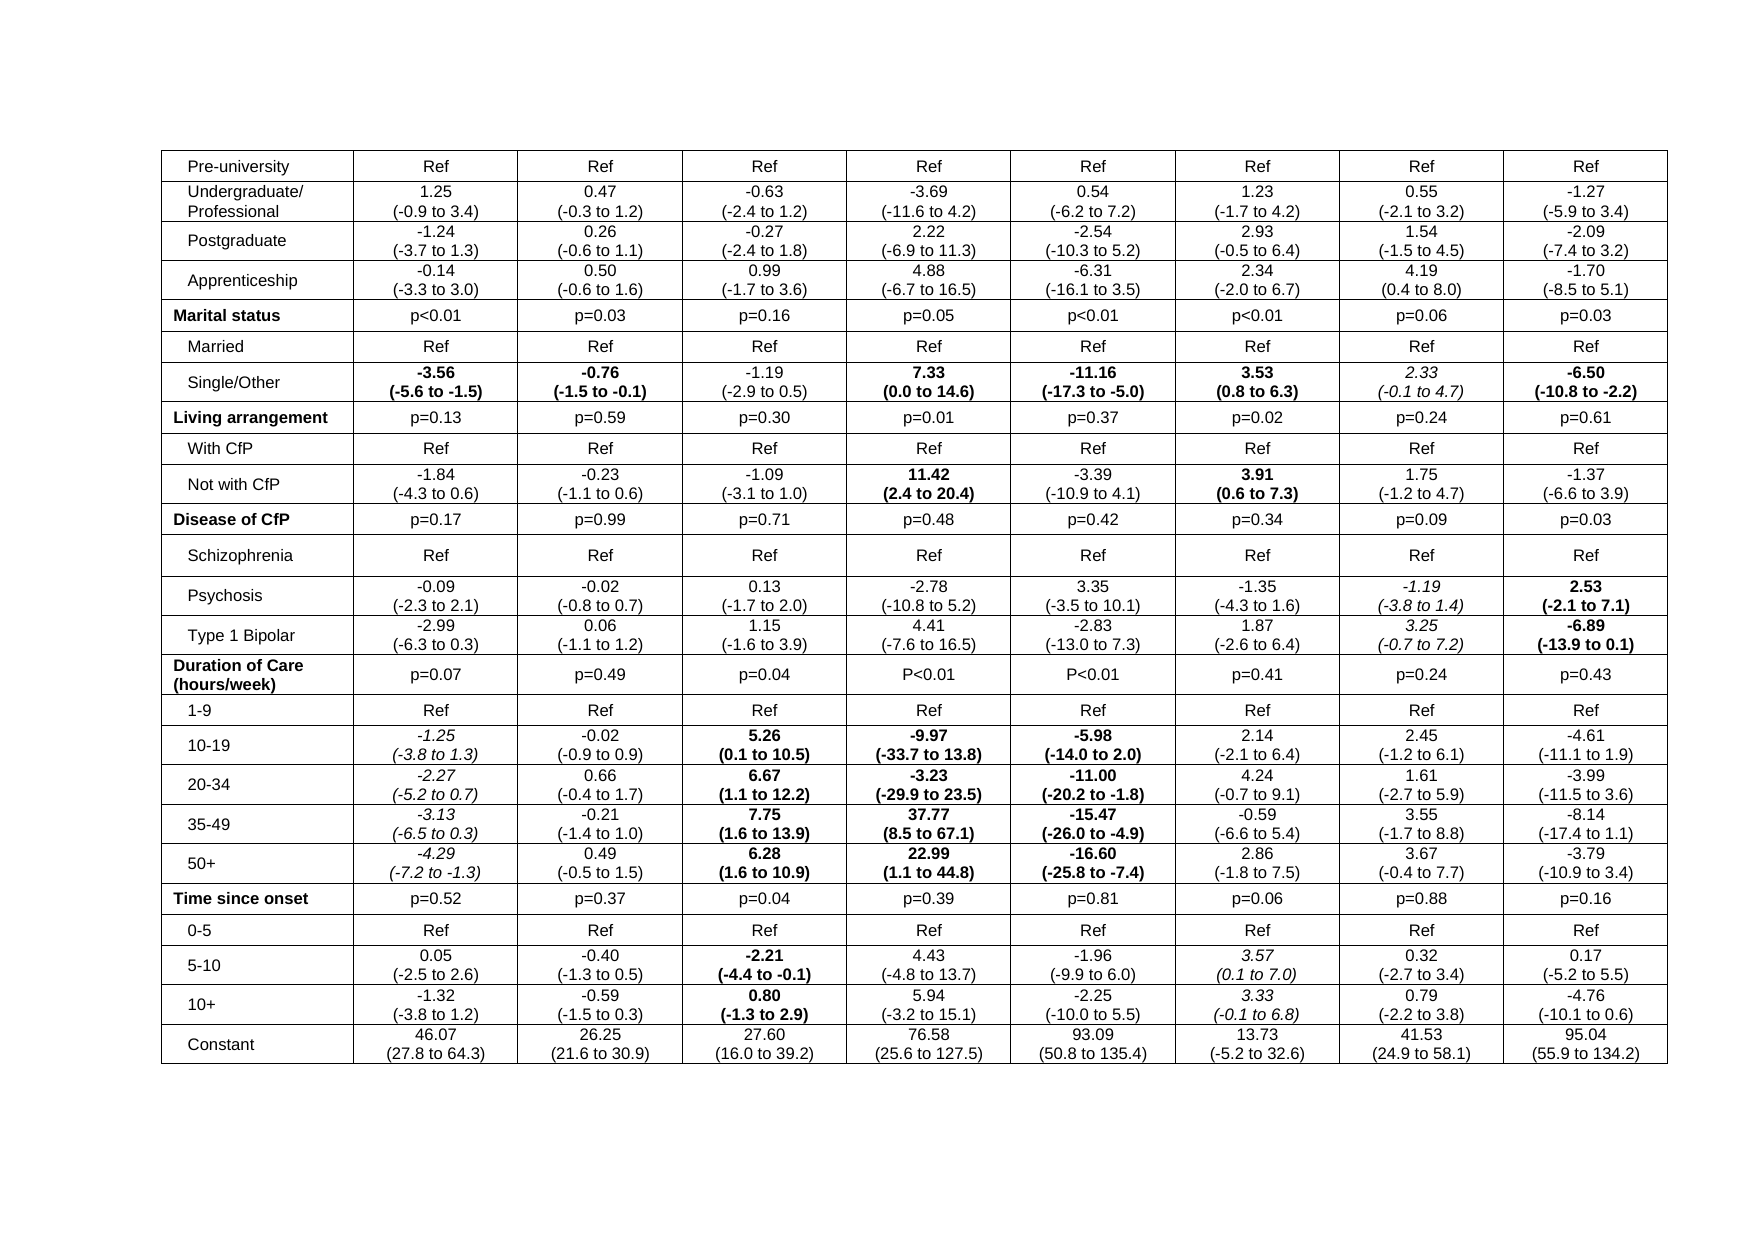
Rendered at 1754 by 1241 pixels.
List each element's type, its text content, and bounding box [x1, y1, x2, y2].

table_cell 3.91 (0.6 to 7.3) [1176, 465, 1339, 503]
table_cell 2.34 (-2.0 to 6.7) [1176, 261, 1339, 299]
table_cell p<0.01 [1011, 300, 1175, 331]
table_cell 22.99 (1.1 to 44.8) [847, 844, 1010, 882]
table_cell Single/Other [162, 363, 353, 401]
table_cell p=0.42 [1011, 504, 1175, 534]
table_cell 1.25 (-0.9 to 3.4) [354, 182, 517, 221]
table_cell -2.21 (-4.4 to -0.1) [683, 946, 846, 984]
table_cell Ref [1176, 535, 1339, 576]
table_cell Ref [354, 695, 517, 725]
table_cell p=0.71 [683, 504, 846, 534]
table_cell -1.35 (-4.3 to 1.6) [1176, 577, 1339, 615]
table_cell -1.24 (-3.7 to 1.3) [354, 222, 517, 260]
table_cell -6.89 (-13.9 to 0.1) [1504, 616, 1667, 654]
table_cell Ref [683, 915, 846, 945]
table_cell p=0.03 [518, 300, 682, 331]
table_cell -3.56 (-5.6 to -1.5) [354, 363, 517, 401]
table_cell 4.24 (-0.7 to 9.1) [1176, 765, 1339, 804]
table_cell 3.53 (0.8 to 6.3) [1176, 363, 1339, 401]
table_cell -0.40 (-1.3 to 0.5) [518, 946, 682, 984]
table_cell -0.76 (-1.5 to -0.1) [518, 363, 682, 401]
table_cell p=0.09 [1340, 504, 1503, 534]
table_cell 0.26 (-0.6 to 1.1) [518, 222, 682, 260]
table_cell Ref [1176, 434, 1339, 464]
table_cell Ref [518, 151, 682, 181]
table_cell 3.67 (-0.4 to 7.7) [1340, 844, 1503, 882]
table_cell 2.33 (-0.1 to 4.7) [1340, 363, 1503, 401]
table_cell 2.86 (-1.8 to 7.5) [1176, 844, 1339, 882]
table_cell 0-5 [162, 915, 353, 945]
table_cell Ref [354, 434, 517, 464]
table_cell Ref [1011, 695, 1175, 725]
table_cell Ref [1504, 695, 1667, 725]
table_cell p=0.04 [683, 655, 846, 694]
table_cell -4.76 (-10.1 to 0.6) [1504, 985, 1667, 1024]
table_cell -3.79 (-10.9 to 3.4) [1504, 844, 1667, 882]
table_cell p=0.61 [1504, 402, 1667, 432]
table_cell 27.60 (16.0 to 39.2) [683, 1025, 846, 1063]
table_cell p=0.16 [683, 300, 846, 331]
table_cell 50+ [162, 844, 353, 882]
table_cell Ref [1011, 915, 1175, 945]
table_cell Ref [1011, 151, 1175, 181]
table_cell 95.04 (55.9 to 134.2) [1504, 1025, 1667, 1063]
table_cell -1.37 (-6.6 to 3.9) [1504, 465, 1667, 503]
table_cell -1.70 (-8.5 to 5.1) [1504, 261, 1667, 299]
table_cell 7.33 (0.0 to 14.6) [847, 363, 1010, 401]
table_cell -1.19 (-3.8 to 1.4) [1340, 577, 1503, 615]
table_cell p=0.41 [1176, 655, 1339, 694]
table_cell p=0.06 [1340, 300, 1503, 331]
table_cell Constant [162, 1025, 353, 1063]
table_cell 3.35 (-3.5 to 10.1) [1011, 577, 1175, 615]
table_cell -0.02 (-0.9 to 0.9) [518, 726, 682, 764]
table_cell With CfP [162, 434, 353, 464]
table_cell Ref [1340, 915, 1503, 945]
table_cell p=0.17 [354, 504, 517, 534]
table_cell 0.13 (-1.7 to 2.0) [683, 577, 846, 615]
table_cell p=0.03 [1504, 504, 1667, 534]
table_cell -11.16 (-17.3 to -5.0) [1011, 363, 1175, 401]
table_cell Ref [1340, 535, 1503, 576]
table_cell 37.77 (8.5 to 67.1) [847, 805, 1010, 843]
table_cell P<0.01 [1011, 655, 1175, 694]
table_cell -2.54 (-10.3 to 5.2) [1011, 222, 1175, 260]
table_cell -0.14 (-3.3 to 3.0) [354, 261, 517, 299]
table_cell -0.59 (-1.5 to 0.3) [518, 985, 682, 1024]
table_cell Ref [1176, 695, 1339, 725]
table_cell 0.54 (-6.2 to 7.2) [1011, 182, 1175, 221]
table_cell Disease of CfP [162, 504, 353, 534]
table_cell Ref [683, 434, 846, 464]
table_cell p=0.37 [518, 884, 682, 914]
table_cell p=0.52 [354, 884, 517, 914]
table_cell Ref [1504, 151, 1667, 181]
table_cell 1.75 (-1.2 to 4.7) [1340, 465, 1503, 503]
table_cell Ref [1176, 332, 1339, 362]
table_cell 13.73 (-5.2 to 32.6) [1176, 1025, 1339, 1063]
table_cell Ref [1176, 915, 1339, 945]
table_cell Ref [354, 332, 517, 362]
table_cell Ref [518, 915, 682, 945]
table_cell 76.58 (25.6 to 127.5) [847, 1025, 1010, 1063]
table_cell p=0.48 [847, 504, 1010, 534]
table_cell 0.32 (-2.7 to 3.4) [1340, 946, 1503, 984]
table_cell -2.78 (-10.8 to 5.2) [847, 577, 1010, 615]
table_cell 46.07 (27.8 to 64.3) [354, 1025, 517, 1063]
table_cell 5-10 [162, 946, 353, 984]
table_cell 3.25 (-0.7 to 7.2) [1340, 616, 1503, 654]
table_cell Type 1 Bipolar [162, 616, 353, 654]
table_cell p=0.04 [683, 884, 846, 914]
table_cell 10-19 [162, 726, 353, 764]
table_cell p=0.81 [1011, 884, 1175, 914]
table_cell -1.32 (-3.8 to 1.2) [354, 985, 517, 1024]
table_cell 1-9 [162, 695, 353, 725]
table_cell 4.88 (-6.7 to 16.5) [847, 261, 1010, 299]
table_cell 3.33 (-0.1 to 6.8) [1176, 985, 1339, 1024]
table_cell 0.99 (-1.7 to 3.6) [683, 261, 846, 299]
table_cell -3.99 (-11.5 to 3.6) [1504, 765, 1667, 804]
table_cell Postgraduate [162, 222, 353, 260]
table_cell Apprenticeship [162, 261, 353, 299]
table_cell -15.47 (-26.0 to -4.9) [1011, 805, 1175, 843]
table_cell Psychosis [162, 577, 353, 615]
table_cell 35-49 [162, 805, 353, 843]
table_cell 3.55 (-1.7 to 8.8) [1340, 805, 1503, 843]
table_cell Married [162, 332, 353, 362]
table_cell Living arrangement [162, 402, 353, 432]
table_cell p=0.39 [847, 884, 1010, 914]
table_cell Ref [1504, 915, 1667, 945]
table_cell 1.15 (-1.6 to 3.9) [683, 616, 846, 654]
table_cell 5.26 (0.1 to 10.5) [683, 726, 846, 764]
table_cell -1.19 (-2.9 to 0.5) [683, 363, 846, 401]
table_cell Schizophrenia [162, 535, 353, 576]
table_cell -3.23 (-29.9 to 23.5) [847, 765, 1010, 804]
table_cell 0.79 (-2.2 to 3.8) [1340, 985, 1503, 1024]
table_cell p=0.88 [1340, 884, 1503, 914]
table_cell 10+ [162, 985, 353, 1024]
table_cell p<0.01 [354, 300, 517, 331]
table_cell -0.59 (-6.6 to 5.4) [1176, 805, 1339, 843]
table_cell -8.14 (-17.4 to 1.1) [1504, 805, 1667, 843]
table_cell 1.23 (-1.7 to 4.2) [1176, 182, 1339, 221]
table_cell 0.47 (-0.3 to 1.2) [518, 182, 682, 221]
table_cell Ref [1011, 535, 1175, 576]
table_cell Pre-university [162, 151, 353, 181]
table_cell 1.61 (-2.7 to 5.9) [1340, 765, 1503, 804]
table_cell 0.17 (-5.2 to 5.5) [1504, 946, 1667, 984]
table_cell -9.97 (-33.7 to 13.8) [847, 726, 1010, 764]
table_cell Ref [354, 915, 517, 945]
table_cell Ref [1176, 151, 1339, 181]
table_cell p=0.02 [1176, 402, 1339, 432]
table_cell -6.31 (-16.1 to 3.5) [1011, 261, 1175, 299]
table_cell Time since onset [162, 884, 353, 914]
table_cell Duration of Care (hours/week) [162, 655, 353, 694]
table_cell Ref [1340, 332, 1503, 362]
table_cell -11.00 (-20.2 to -1.8) [1011, 765, 1175, 804]
table_cell 93.09 (50.8 to 135.4) [1011, 1025, 1175, 1063]
table_cell p=0.37 [1011, 402, 1175, 432]
table_cell -0.02 (-0.8 to 0.7) [518, 577, 682, 615]
table_cell Ref [847, 915, 1010, 945]
table_cell 0.66 (-0.4 to 1.7) [518, 765, 682, 804]
table_cell Ref [518, 332, 682, 362]
table_cell Ref [518, 695, 682, 725]
table_cell Ref [354, 535, 517, 576]
table_cell 0.49 (-0.5 to 1.5) [518, 844, 682, 882]
table_cell Ref [354, 151, 517, 181]
table_cell -4.61 (-11.1 to 1.9) [1504, 726, 1667, 764]
table_cell -2.09 (-7.4 to 3.2) [1504, 222, 1667, 260]
table_cell Ref [1340, 695, 1503, 725]
table_cell Marital status [162, 300, 353, 331]
table_cell -4.29 (-7.2 to -1.3) [354, 844, 517, 882]
table_cell Ref [847, 535, 1010, 576]
table_cell -2.99 (-6.3 to 0.3) [354, 616, 517, 654]
table_cell p=0.59 [518, 402, 682, 432]
table_cell p=0.16 [1504, 884, 1667, 914]
table_cell Ref [847, 332, 1010, 362]
table_cell 3.57 (0.1 to 7.0) [1176, 946, 1339, 984]
table_cell -1.09 (-3.1 to 1.0) [683, 465, 846, 503]
table_cell Ref [847, 695, 1010, 725]
table_cell 0.55 (-2.1 to 3.2) [1340, 182, 1503, 221]
table_cell Ref [518, 434, 682, 464]
table_cell Ref [683, 535, 846, 576]
table_cell 1.87 (-2.6 to 6.4) [1176, 616, 1339, 654]
table_cell -3.39 (-10.9 to 4.1) [1011, 465, 1175, 503]
table_cell 6.28 (1.6 to 10.9) [683, 844, 846, 882]
table_cell -3.69 (-11.6 to 4.2) [847, 182, 1010, 221]
table_cell -0.63 (-2.4 to 1.2) [683, 182, 846, 221]
table_cell -2.83 (-13.0 to 7.3) [1011, 616, 1175, 654]
table_cell p<0.01 [1176, 300, 1339, 331]
table_cell p=0.99 [518, 504, 682, 534]
table_cell 0.06 (-1.1 to 1.2) [518, 616, 682, 654]
table_cell p=0.43 [1504, 655, 1667, 694]
table_cell -5.98 (-14.0 to 2.0) [1011, 726, 1175, 764]
table_cell Ref [683, 151, 846, 181]
table_cell Ref [1011, 332, 1175, 362]
table_cell p=0.13 [354, 402, 517, 432]
table_cell Ref [683, 332, 846, 362]
table_cell Ref [847, 434, 1010, 464]
table_cell p=0.24 [1340, 655, 1503, 694]
table_cell p=0.49 [518, 655, 682, 694]
table_cell 0.80 (-1.3 to 2.9) [683, 985, 846, 1024]
table_cell -0.09 (-2.3 to 2.1) [354, 577, 517, 615]
table_cell -16.60 (-25.8 to -7.4) [1011, 844, 1175, 882]
table_cell 4.43 (-4.8 to 13.7) [847, 946, 1010, 984]
table_cell p=0.05 [847, 300, 1010, 331]
table_cell 6.67 (1.1 to 12.2) [683, 765, 846, 804]
table_cell Ref [1340, 151, 1503, 181]
table_cell 20-34 [162, 765, 353, 804]
table_cell p=0.03 [1504, 300, 1667, 331]
table_cell 2.93 (-0.5 to 6.4) [1176, 222, 1339, 260]
table_cell Ref [1340, 434, 1503, 464]
table_cell Ref [518, 535, 682, 576]
table_cell 2.45 (-1.2 to 6.1) [1340, 726, 1503, 764]
table_cell P<0.01 [847, 655, 1010, 694]
table_cell 1.54 (-1.5 to 4.5) [1340, 222, 1503, 260]
table_cell Ref [1504, 332, 1667, 362]
table_cell Undergraduate/ Professional [162, 182, 353, 221]
table_cell 5.94 (-3.2 to 15.1) [847, 985, 1010, 1024]
table_cell -0.23 (-1.1 to 0.6) [518, 465, 682, 503]
table_cell 26.25 (21.6 to 30.9) [518, 1025, 682, 1063]
table_cell p=0.24 [1340, 402, 1503, 432]
table_cell 0.50 (-0.6 to 1.6) [518, 261, 682, 299]
table_cell -1.84 (-4.3 to 0.6) [354, 465, 517, 503]
table_cell -3.13 (-6.5 to 0.3) [354, 805, 517, 843]
table_cell Ref [1504, 434, 1667, 464]
table_cell 41.53 (24.9 to 58.1) [1340, 1025, 1503, 1063]
table_cell -1.25 (-3.8 to 1.3) [354, 726, 517, 764]
table_cell Ref [1504, 535, 1667, 576]
table_cell -1.27 (-5.9 to 3.4) [1504, 182, 1667, 221]
table_cell Not with CfP [162, 465, 353, 503]
table_cell -1.96 (-9.9 to 6.0) [1011, 946, 1175, 984]
table_cell 7.75 (1.6 to 13.9) [683, 805, 846, 843]
table_cell p=0.07 [354, 655, 517, 694]
table_cell p=0.01 [847, 402, 1010, 432]
table_cell 4.41 (-7.6 to 16.5) [847, 616, 1010, 654]
table_cell 2.53 (-2.1 to 7.1) [1504, 577, 1667, 615]
table_cell 0.05 (-2.5 to 2.6) [354, 946, 517, 984]
table_cell -2.25 (-10.0 to 5.5) [1011, 985, 1175, 1024]
table_cell -2.27 (-5.2 to 0.7) [354, 765, 517, 804]
table_cell Ref [683, 695, 846, 725]
table_cell 2.14 (-2.1 to 6.4) [1176, 726, 1339, 764]
table_cell p=0.30 [683, 402, 846, 432]
table_cell 2.22 (-6.9 to 11.3) [847, 222, 1010, 260]
table_cell p=0.06 [1176, 884, 1339, 914]
table_cell -0.27 (-2.4 to 1.8) [683, 222, 846, 260]
table_cell Ref [1011, 434, 1175, 464]
table_cell -6.50 (-10.8 to -2.2) [1504, 363, 1667, 401]
table_cell Ref [847, 151, 1010, 181]
table_cell 11.42 (2.4 to 20.4) [847, 465, 1010, 503]
table_cell -0.21 (-1.4 to 1.0) [518, 805, 682, 843]
table_cell 4.19 (0.4 to 8.0) [1340, 261, 1503, 299]
table_cell p=0.34 [1176, 504, 1339, 534]
